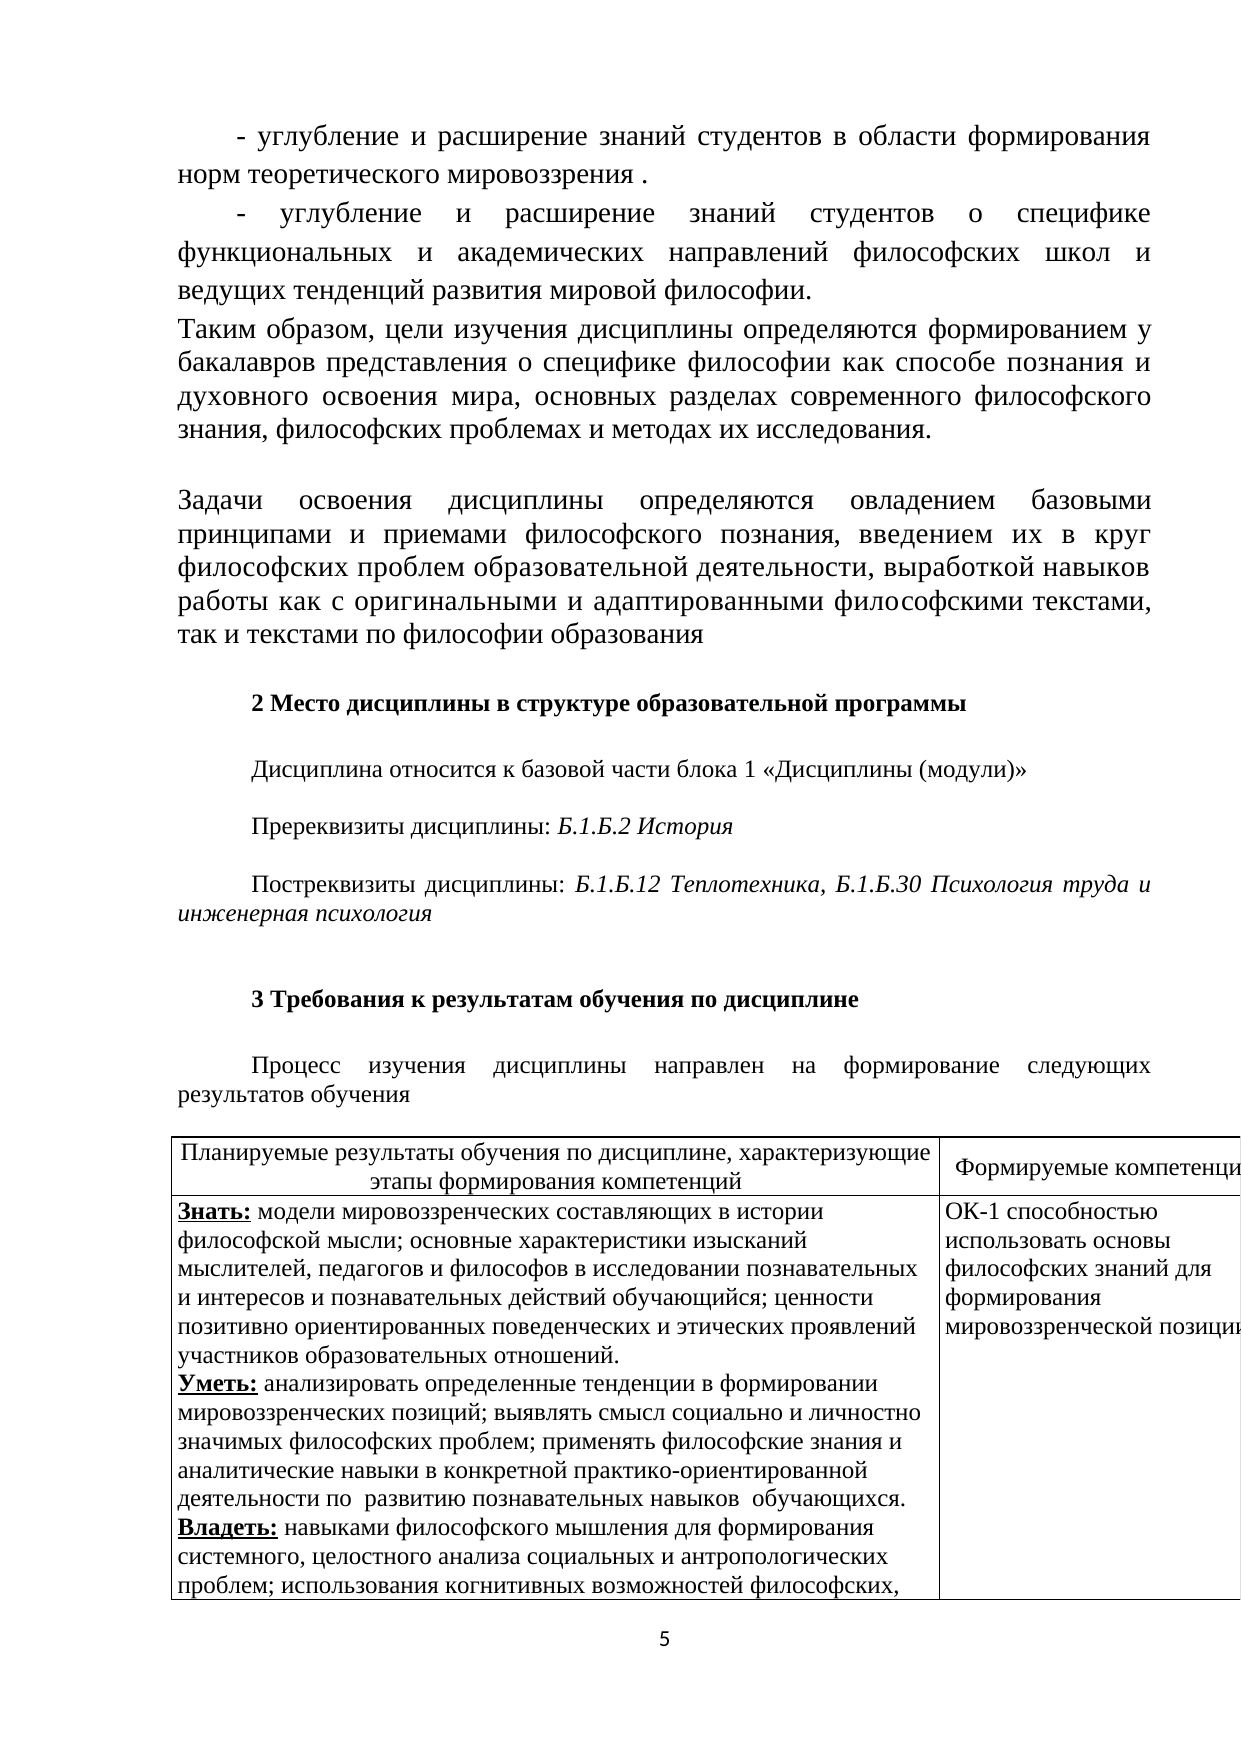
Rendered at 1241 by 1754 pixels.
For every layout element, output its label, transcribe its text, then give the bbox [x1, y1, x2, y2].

text - углубление и расширение знаний студентов о специфике функциональных и академических направлений философских школ и ведущих тенденций развития мировой философии. [177, 195, 1152, 306]
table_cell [940, 1196, 1240, 1598]
text Задачи освоения дисциплины определяются овладением базовыми принципами и приемами философского познания, введением их в круг философских проблем образовательной деятельности, выработкой навыков работы как с оригинальными и адаптированными философскими текстами, так и текстами по философии образования [177, 482, 1152, 650]
text - углубление и расширение знаний студентов в области формирования норм теоретического мировоззрения . [177, 118, 1152, 190]
text 2 Место дисциплины в структуре образовательной программы [177, 688, 1152, 716]
text Пререквизиты дисциплины: Б.1.Б.2 История [177, 811, 1152, 840]
text Процесс изучения дисциплины направлен на формирование следующих результатов обучения [177, 1050, 1152, 1108]
table_header Формируемые компетенции [940, 1138, 1240, 1195]
text Постреквизиты дисциплины: Б.1.Б.12 Теплотехника, Б.1.Б.30 Психология труда и инженерная психология [177, 869, 1152, 926]
table_header Планируемые результаты обучения по дисциплине, характеризующие этапы формирования компетенций [172, 1138, 939, 1195]
text Таким образом, цели изучения дисциплины определяются формированием у бакалавров представления о специфике философии как способе познания и духовного освоения мира, основных разделах современного философского знания, философских проблемах и методах их исследования. [177, 311, 1152, 445]
text 3 Требования к результатам обучения по дисциплине [177, 984, 1152, 1013]
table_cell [172, 1196, 939, 1598]
text Дисциплина относится к базовой части блока 1 «Дисциплины (модули)» [177, 754, 1152, 783]
